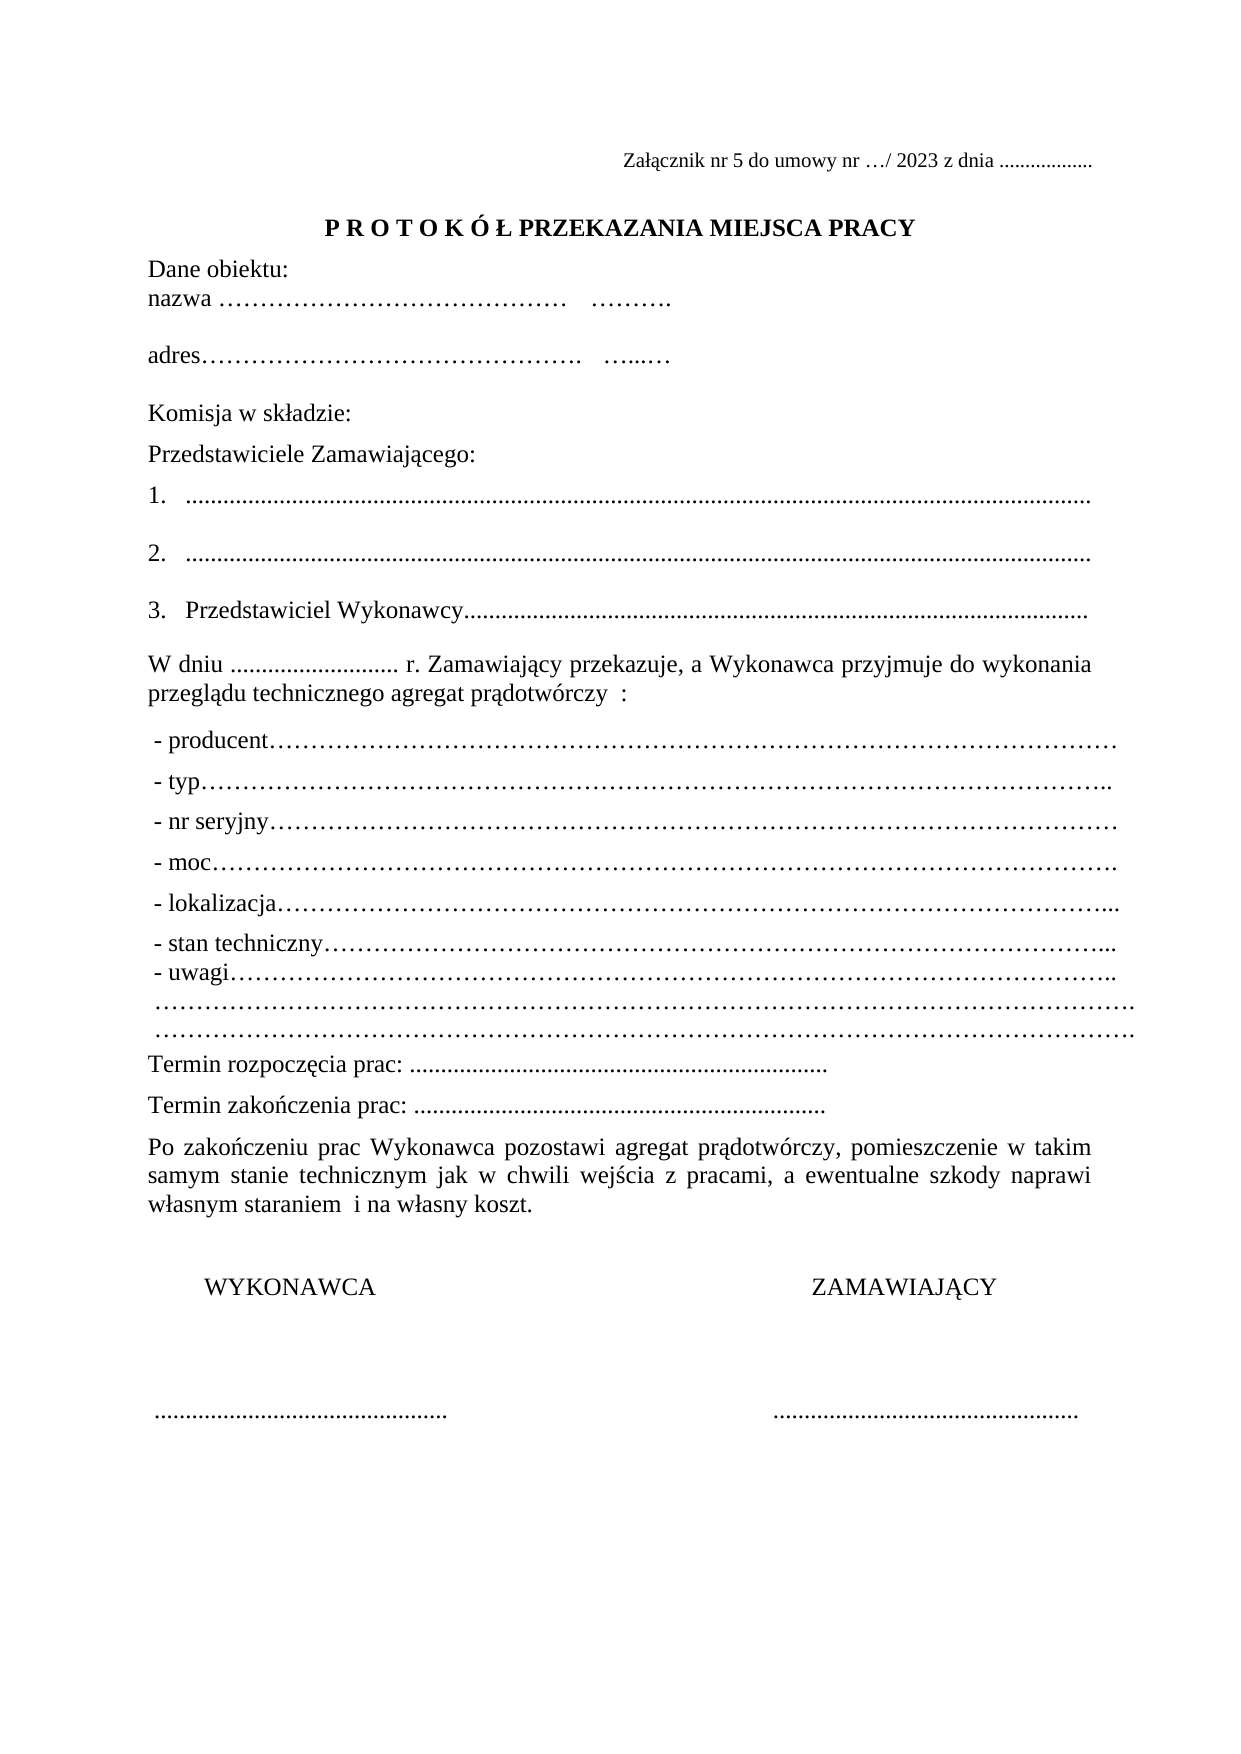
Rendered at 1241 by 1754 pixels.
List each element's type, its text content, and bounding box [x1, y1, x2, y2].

table_cell - lokalizacja………………………………………………………………………………………... [148, 882, 1141, 922]
text Termin rozpoczęcia prac: ................................................................... [148, 1049, 1093, 1078]
list ................................................................................................................................................. [148, 538, 1093, 567]
text P R O T O K Ó Ł PRZEKAZANIA MIEJSCA PRACY [148, 213, 1093, 242]
text Dane obiektu: [148, 254, 1093, 283]
text Przedstawiciele Zamawiającego: [148, 439, 1093, 468]
text Termin zakończenia prac: .................................................................. [148, 1090, 1093, 1119]
list Przedstawiciel Wykonawcy.................................................................................................... [148, 595, 1093, 624]
table_cell - nr seryjny………………………………………………………………………………………… [148, 800, 1141, 841]
table_header - producent………………………………………………………………………………………… [148, 719, 1141, 760]
text W dniu ........................... r. Zamawiający przekazuje, a Wykonawca przyjmuje do wykonania przeglądu technicznego agregat prądotwórczy : [148, 649, 1093, 707]
text ............................................... ................................................. [148, 1395, 1093, 1424]
table_cell - moc………………………………………………………………………………………………. [148, 841, 1141, 882]
text WYKONAWCA ZAMAWIAJĄCY [148, 1272, 1093, 1300]
list ................................................................................................................................................. [148, 480, 1093, 509]
text nazwa …………………………………… ………. [148, 283, 1093, 312]
table_cell - typ……………………………………………………………………………………………….. [148, 760, 1141, 800]
text Po zakończeniu prac Wykonawca pozostawi agregat prądotwórczy, pomieszczenie w takim samym stanie technicznym jak w chwili wejścia z pracami, a ewentualne szkody naprawi własnym staraniem i na własny koszt. [148, 1132, 1093, 1218]
text Załącznik nr 5 do umowy nr …/ 2023 z dnia .................. [516, 148, 1093, 172]
text adres………………………………………. …...… [148, 340, 1093, 369]
table_cell - stan techniczny…………………………………………………………………………………... - uwagi…………………………………………………………………………………………….. ………………………………………………………………………………………………………. ………………………………………………………………………………………………………. [148, 922, 1141, 1049]
text Komisja w składzie: [148, 398, 1093, 427]
